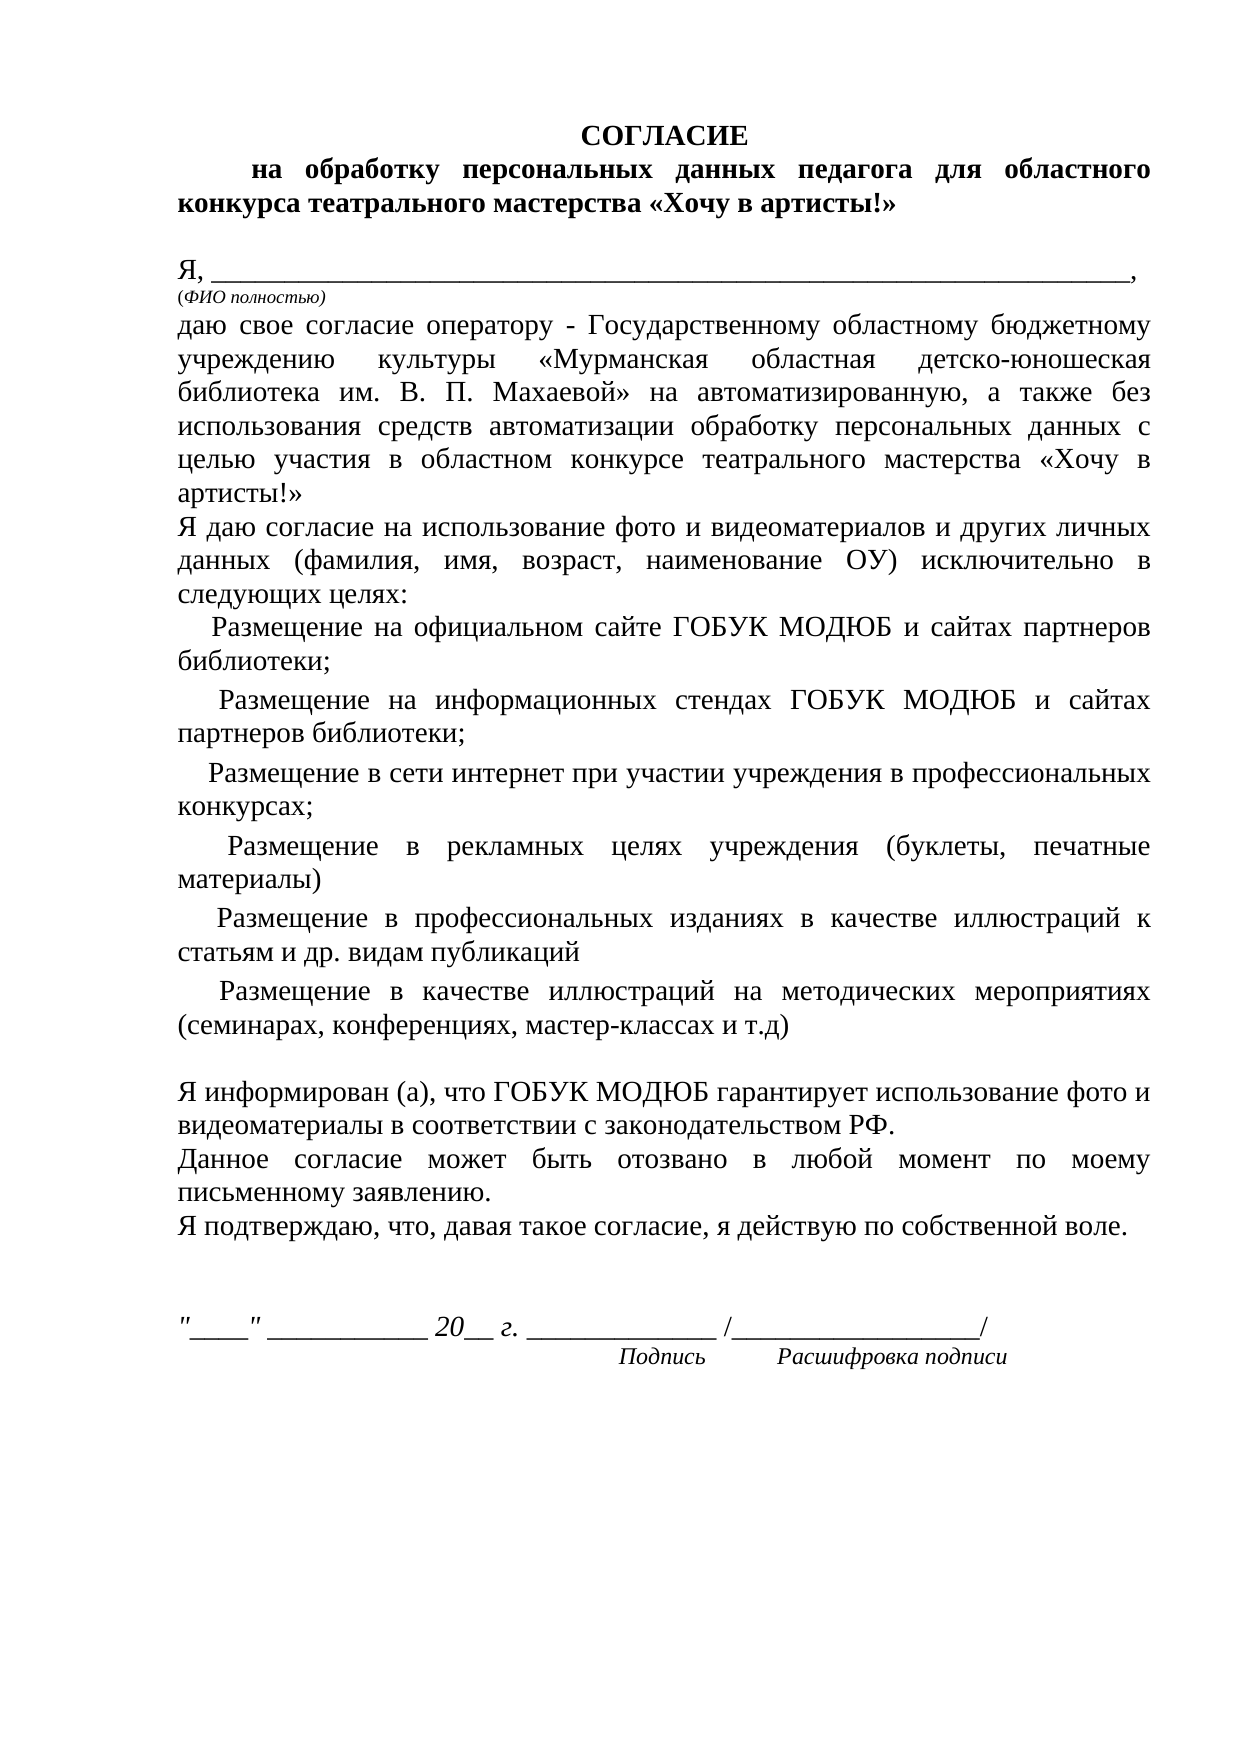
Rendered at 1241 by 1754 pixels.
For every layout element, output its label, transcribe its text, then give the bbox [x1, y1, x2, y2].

text Размещение на информационных стендах ГОБУК МОДЮБ и сайтах партнеров библиотеки; [177, 682, 1152, 749]
text Размещение в сети интернет при участии учреждения в профессиональных конкурсах; [177, 755, 1152, 822]
text Я, _______________________________________________________________, [177, 252, 1152, 286]
text Я даю согласие на использование фото и видеоматериалов и других личных данных (фамилия, имя, возраст, наименование ОУ) исключительно в следующих целях: [177, 509, 1152, 609]
text Размещение на официальном сайте ГОБУК МОДЮБ и сайтах партнеров библиотеки; [177, 609, 1152, 676]
text даю свое согласие оператору - Государственному областному бюджетному учреждению культуры «Мурманская областная детско-юношеская библиотека им. В. П. Махаевой» на автоматизированную, а также без использования средств автоматизации обработку персональных данных с целью участия в областном конкурсе театрального мастерства «Хочу в артисты!» [177, 307, 1152, 509]
text Я подтверждаю, что, давая такое согласие, я действую по собственной воле. [177, 1208, 1152, 1242]
text Размещение в профессиональных изданиях в качестве иллюстраций к статьям и др. видам публикаций [177, 901, 1152, 968]
text СОГЛАСИЕ [177, 118, 1152, 152]
text Размещение в рекламных целях учреждения (буклеты, печатные материалы) [177, 828, 1152, 895]
text (ФИО полностью) [177, 286, 1152, 307]
text "____" ___________ 20__ г. _____________ /_________________/ [177, 1309, 1152, 1342]
text Подпись Расшифровка подписи [177, 1342, 1152, 1370]
text Размещение в качестве иллюстраций на методических мероприятиях (семинарах, конференциях, мастер-классах и т.д) [177, 973, 1152, 1040]
text Я информирован (а), что ГОБУК МОДЮБ гарантирует использование фото и видеоматериалы в соответствии с законодательством РФ. [177, 1074, 1152, 1141]
text Данное согласие может быть отозвано в любой момент по моему письменному заявлению. [177, 1141, 1152, 1208]
text на обработку персональных данных педагога для областного конкурса театрального мастерства «Хочу в артисты!» [177, 152, 1152, 219]
